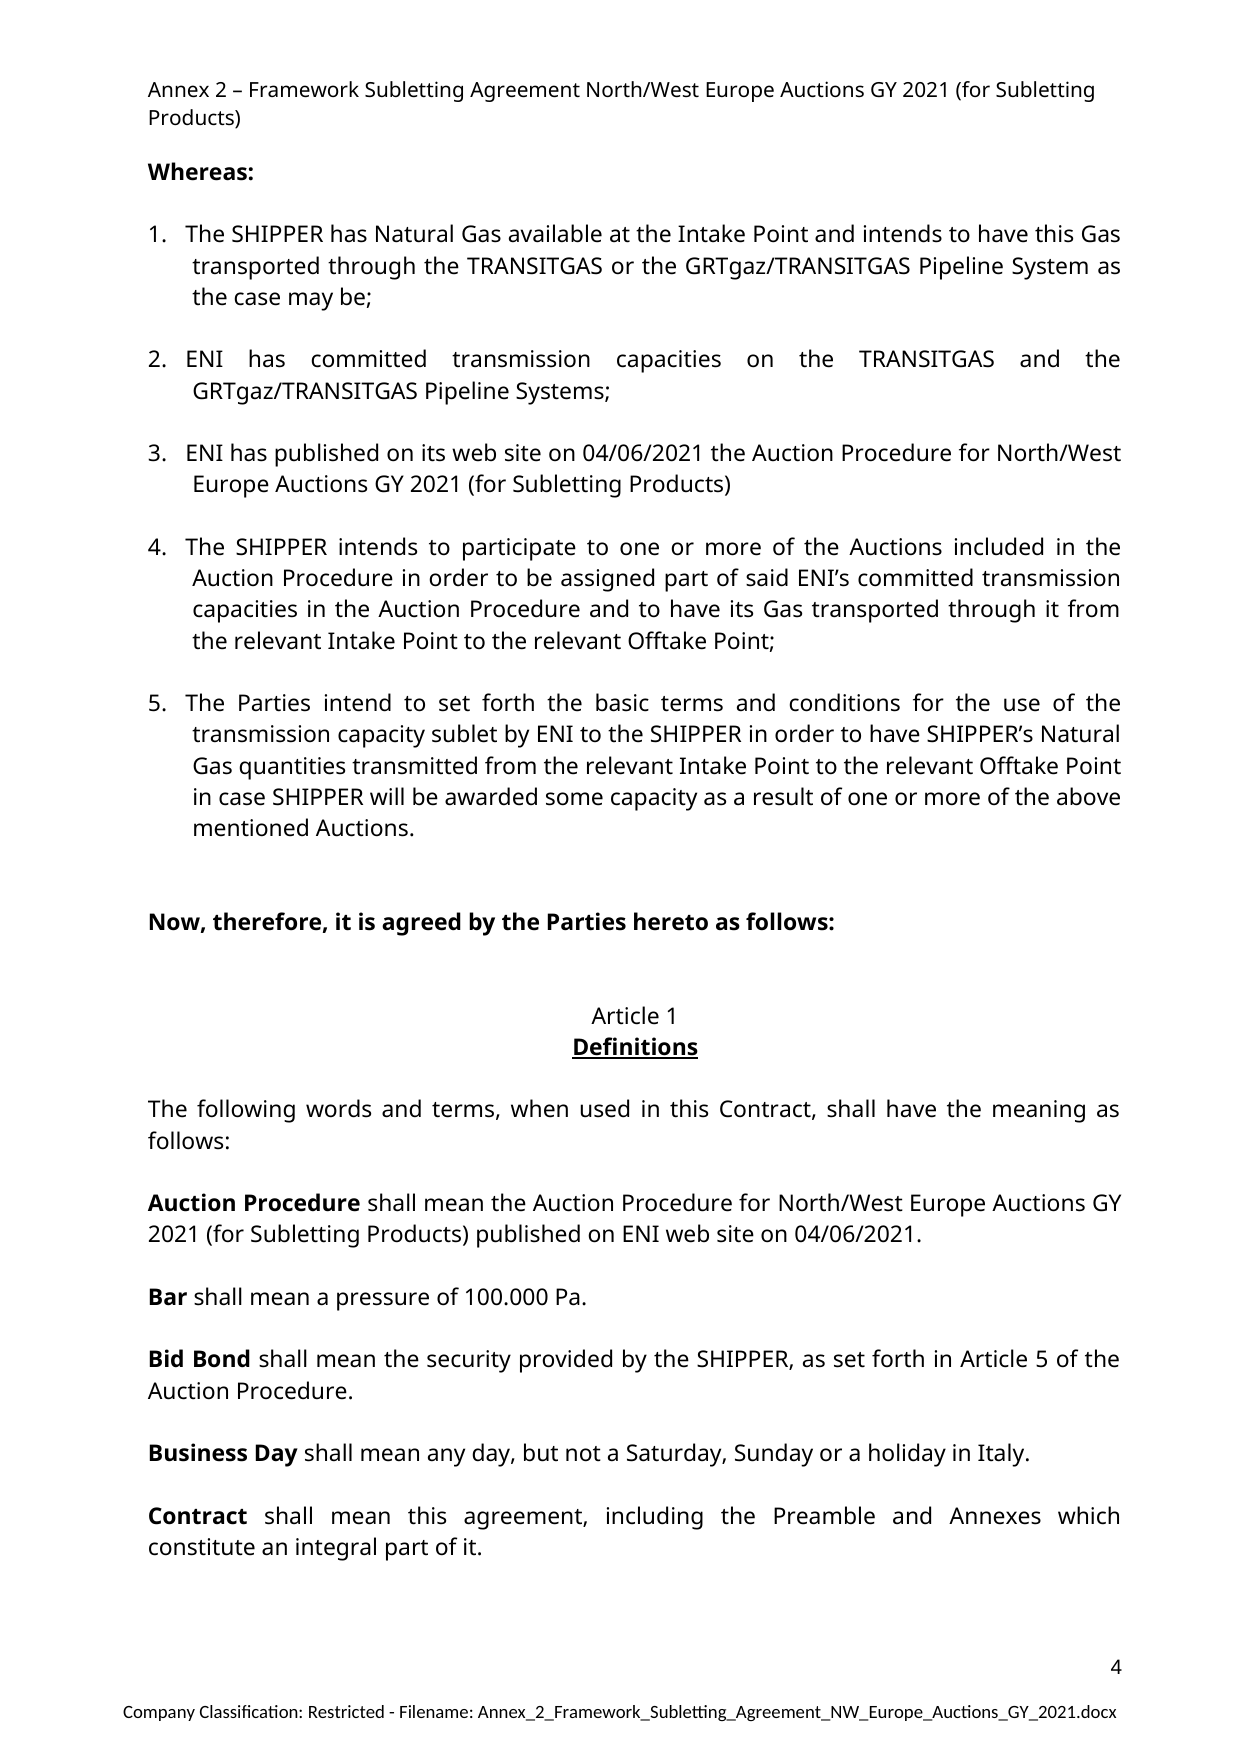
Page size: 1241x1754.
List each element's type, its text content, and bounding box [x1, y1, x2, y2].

subtitle ENI has committed transmission capacities on the TRANSITGAS and the GRTgaz/TRANSITGAS Pipeline Systems; [148, 343, 1122, 406]
subtitle Article 1 [148, 1000, 1122, 1031]
subtitle Contract shall mean this agreement, including the Preamble and Annexes which constitute an integral part of it. [148, 1500, 1122, 1562]
subtitle Bar shall mean a pressure of 100.000 Pa. [148, 1281, 1122, 1312]
subtitle Now, therefore, it is agreed by the Parties hereto as follows: [148, 906, 1122, 937]
subtitle Whereas: [148, 156, 1122, 187]
subtitle The Parties intend to set forth the basic terms and conditions for the use of the transmission capacity sublet by ENI to the SHIPPER in order to have SHIPPER’s Natural Gas quantities transmitted from the relevant Intake Point to the relevant Offtake Point in case SHIPPER will be awarded some capacity as a result of one or more of the above mentioned Auctions. [148, 687, 1122, 843]
subtitle Definitions [148, 1031, 1122, 1062]
subtitle ENI has published on its web site on 04/06/2021 the Auction Procedure for North/West Europe Auctions GY 2021 (for Subletting Products) [148, 437, 1122, 500]
subtitle The SHIPPER has Natural Gas available at the Intake Point and intends to have this Gas transported through the TRANSITGAS or the GRTgaz/TRANSITGAS Pipeline System as the case may be; [148, 218, 1122, 312]
subtitle The following words and terms, when used in this Contract, shall have the meaning as follows: [148, 1093, 1122, 1156]
subtitle Bid Bond shall mean the security provided by the SHIPPER, as set forth in Article 5 of the Auction Procedure. [148, 1343, 1122, 1406]
subtitle Auction Procedure shall mean the Auction Procedure for North/West Europe Auctions GY 2021 (for Subletting Products) published on ENI web site on 04/06/2021. [148, 1187, 1122, 1250]
subtitle Business Day shall mean any day, but not a Saturday, Sunday or a holiday in Italy. [148, 1437, 1122, 1468]
subtitle The SHIPPER intends to participate to one or more of the Auctions included in the Auction Procedure in order to be assigned part of said ENI’s committed transmission capacities in the Auction Procedure and to have its Gas transported through it from the relevant Intake Point to the relevant Offtake Point; [148, 531, 1122, 656]
